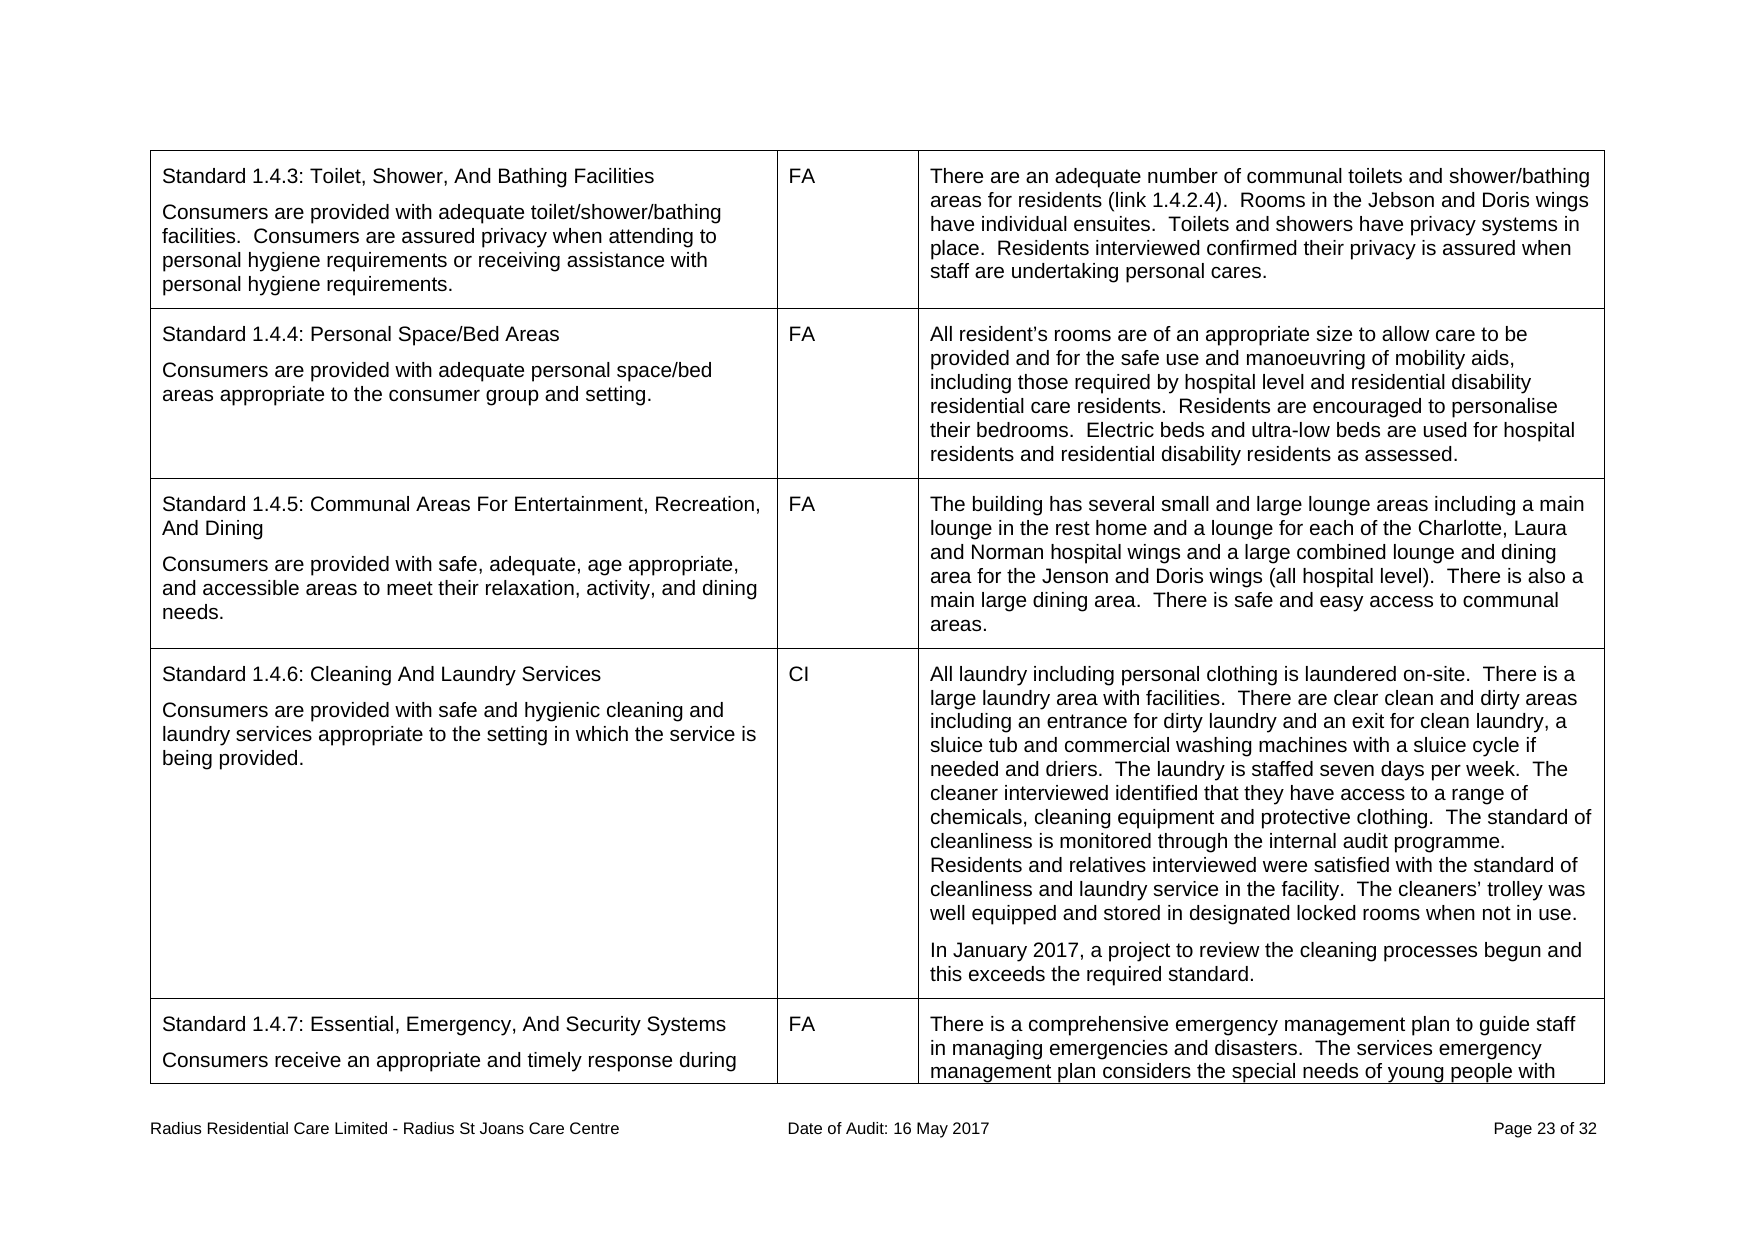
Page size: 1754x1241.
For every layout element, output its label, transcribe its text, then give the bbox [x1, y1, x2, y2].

table_cell Standard 1.4.4: Personal Space/Bed Areas Consumers are provided with adequate personal space/bed areas appropriate to the consumer group and setting. [151, 309, 777, 478]
table_cell FA [778, 999, 918, 1083]
table_cell There are an adequate number of communal toilets and shower/bathing areas for residents (link 1.4.2.4). Rooms in the Jebson and Doris wings have individual ensuites. Toilets and showers have privacy systems in place. Residents interviewed confirmed their privacy is assured when staff are undertaking personal cares. [919, 151, 1604, 308]
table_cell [151, 999, 777, 1083]
table_cell All resident’s rooms are of an appropriate size to allow care to be provided and for the safe use and manoeuvring of mobility aids, including those required by hospital level and residential disability residential care residents. Residents are encouraged to personalise their bedrooms. Electric beds and ultra-low beds are used for hospital residents and residential disability residents as assessed. [919, 309, 1604, 478]
table_cell FA [778, 151, 918, 308]
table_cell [919, 999, 1604, 1083]
table_cell Standard 1.4.5: Communal Areas For Entertainment, Recreation, And Dining Consumers are provided with safe, adequate, age appropriate, and accessible areas to meet their relaxation, activity, and dining needs. [151, 479, 777, 648]
table_cell All laundry including personal clothing is laundered on-site. There is a large laundry area with facilities. There are clear clean and dirty areas including an entrance for dirty laundry and an exit for clean laundry, a sluice tub and commercial washing machines with a sluice cycle if needed and driers. The laundry is staffed seven days per week. The cleaner interviewed identified that they have access to a range of chemicals, cleaning equipment and protective clothing. The standard of cleanliness is monitored through the internal audit programme. Residents and relatives interviewed were satisfied with the standard of cleanliness and laundry service in the facility. The cleaners’ trolley was well equipped and stored in designated locked rooms when not in use. In January 2017, a project to review the cleaning processes begun and this exceeds the required standard. [919, 649, 1604, 998]
table_cell CI [778, 649, 918, 998]
table_cell The building has several small and large lounge areas including a main lounge in the rest home and a lounge for each of the Charlotte, Laura and Norman hospital wings and a large combined lounge and dining area for the Jenson and Doris wings (all hospital level). There is also a main large dining area. There is safe and easy access to communal areas. [919, 479, 1604, 648]
table_cell FA [778, 479, 918, 648]
table_cell Standard 1.4.6: Cleaning And Laundry Services Consumers are provided with safe and hygienic cleaning and laundry services appropriate to the setting in which the service is being provided. [151, 649, 777, 998]
table_cell Standard 1.4.3: Toilet, Shower, And Bathing Facilities Consumers are provided with adequate toilet/shower/bathing facilities. Consumers are assured privacy when attending to personal hygiene requirements or receiving assistance with personal hygiene requirements. [151, 151, 777, 308]
table_cell FA [778, 309, 918, 478]
